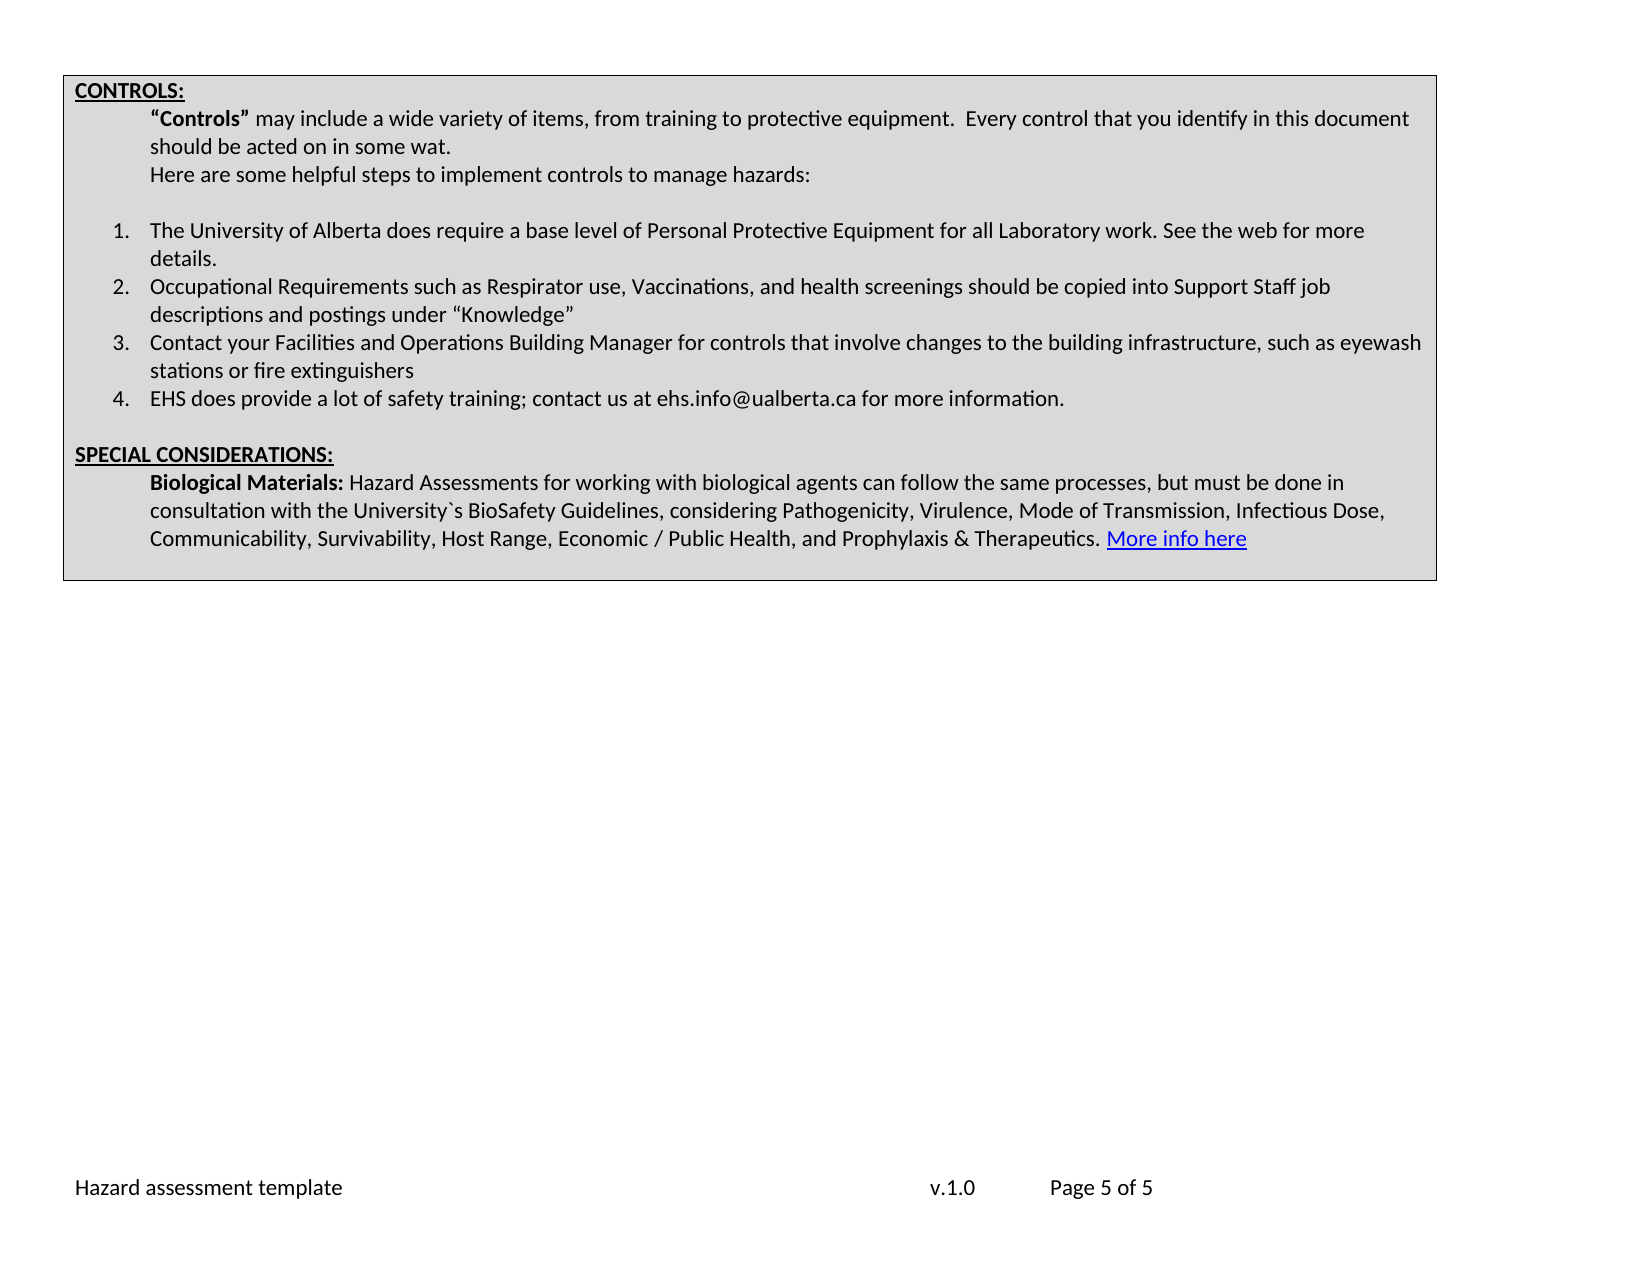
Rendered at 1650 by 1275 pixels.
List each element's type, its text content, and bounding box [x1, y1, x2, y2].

table_header CONTROLS: “Controls” may include a wide variety of items, from training to protective equipment. Every control that you identify in this document should be acted on in some wat. Here are some helpful steps to implement controls to manage hazards: The University of Alberta does require a base level of Personal Protective Equipment for all Laboratory work. See the web for more details. Occupational Requirements such as Respirator use, Vaccinations, and health screenings should be copied into Support Staff job descriptions and postings under “Knowledge” Contact your Facilities and Operations Building Manager for controls that involve changes to the building infrastructure, such as eyewash stations or fire extinguishers EHS does provide a lot of safety training; contact us at ehs.info@ualberta.ca for more information. SPECIAL CONSIDERATIONS: Biological Materials: Hazard Assessments for working with biological agents can follow the same processes, but must be done in consultation with the University`s BioSafety Guidelines, considering Pathogenicity, Virulence, Mode of Transmission, Infectious Dose, Communicability, Survivability, Host Range, Economic / Public Health, and Prophylaxis & Therapeutics. More info here [64, 76, 1436, 580]
